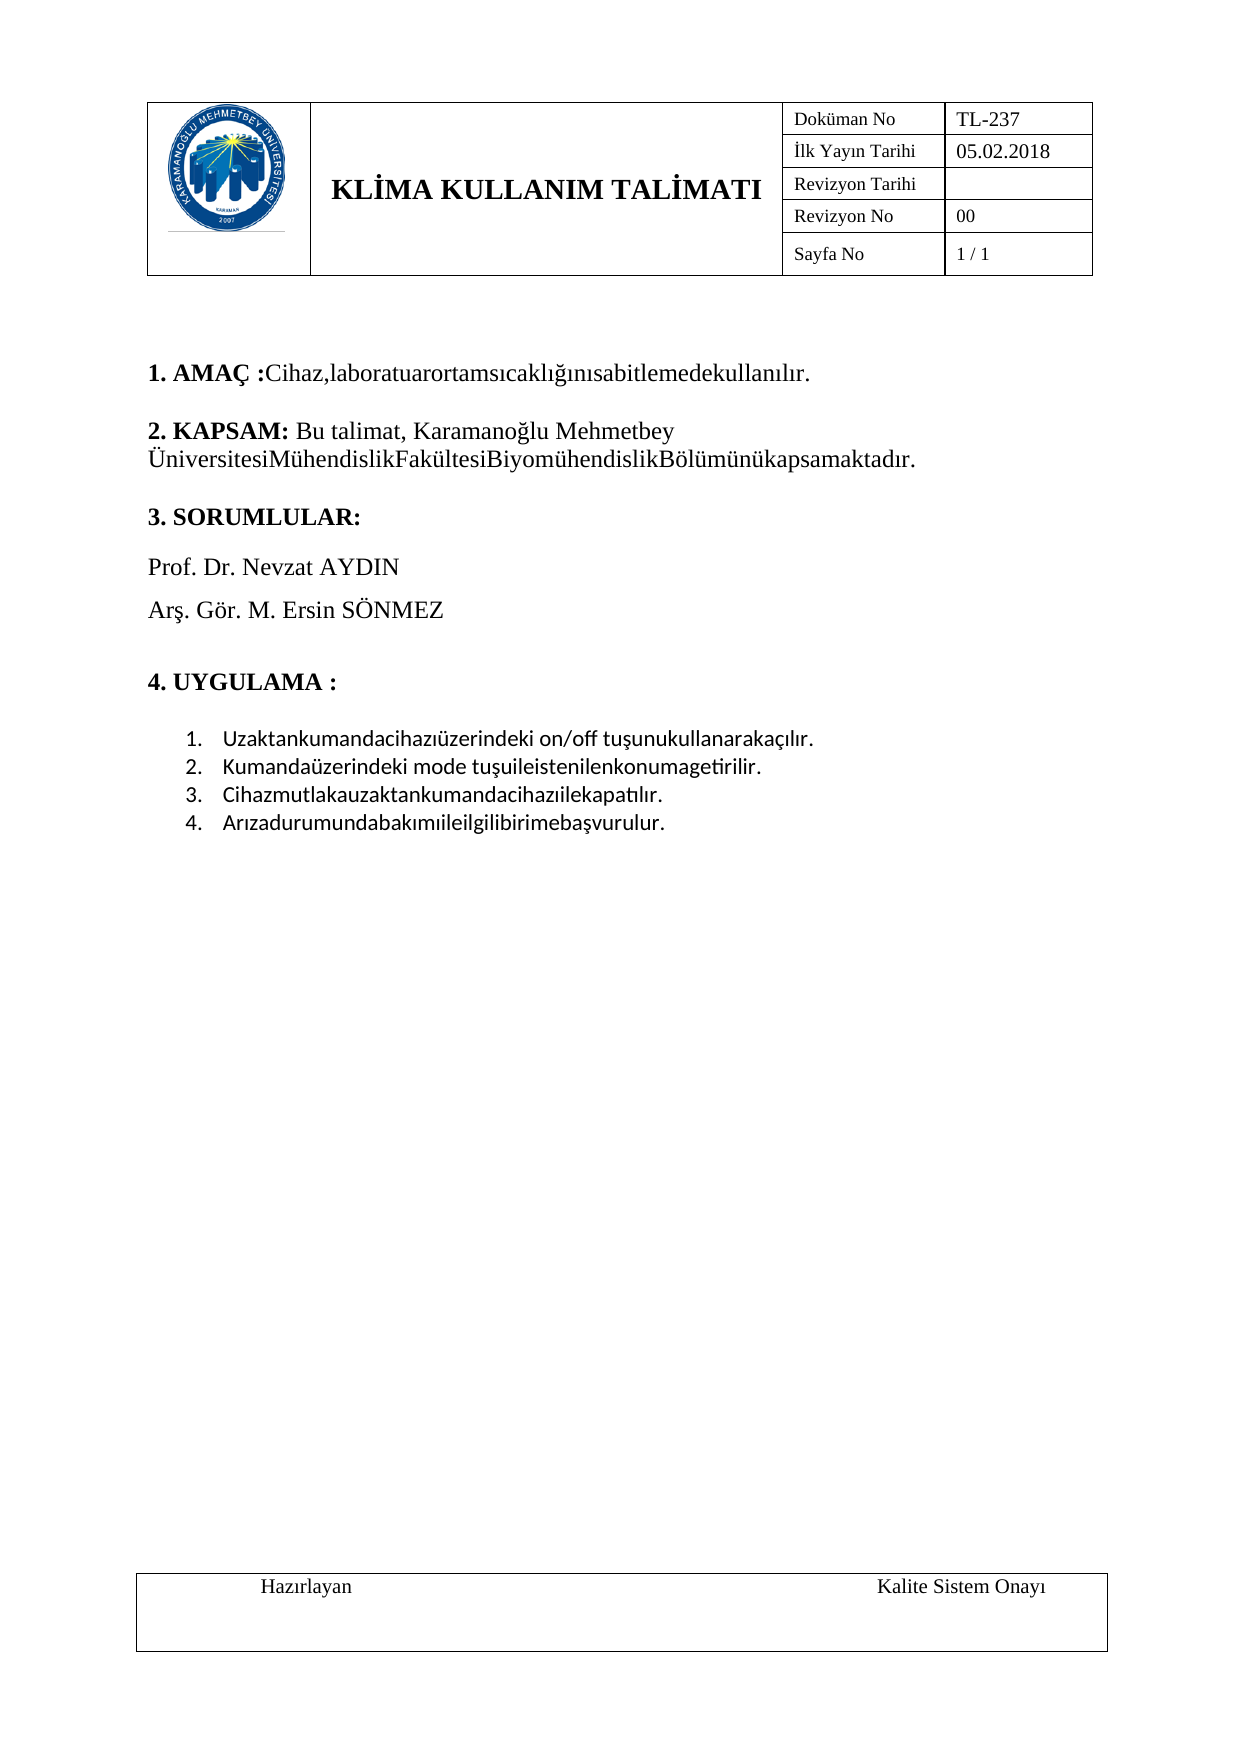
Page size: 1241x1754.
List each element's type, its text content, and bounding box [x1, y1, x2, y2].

text 2. KAPSAM: Bu talimat, Karamanoğlu Mehmetbey ÜniversitesiMühendislikFakültesiBiyomühendislikBölümünükapsamaktadır. [148, 416, 1093, 473]
list Uzaktankumandacihazıüzerindeki on/off tuşunukullanarakaçılır. [185, 724, 1093, 752]
list Arızadurumundabakımıileilgilibirimebaşvurulur. [185, 808, 1093, 836]
list Kumandaüzerindeki mode tuşuileistenilenkonumagetirilir. [185, 752, 1093, 780]
list Cihazmutlakauzaktankumandacihazıilekapatılır. [185, 780, 1093, 808]
text 4. UYGULAMA : [148, 667, 1093, 695]
text 1. AMAÇ :Cihaz,laboratuarortamsıcaklığınısabitlemedekullanılır. [148, 358, 1093, 387]
text 3. SORUMLULAR: [148, 502, 1093, 531]
picture [167, 103, 285, 232]
text Arş. Gör. M. Ersin SÖNMEZ [148, 595, 1093, 623]
text Prof. Dr. Nevzat AYDIN [148, 552, 1093, 580]
